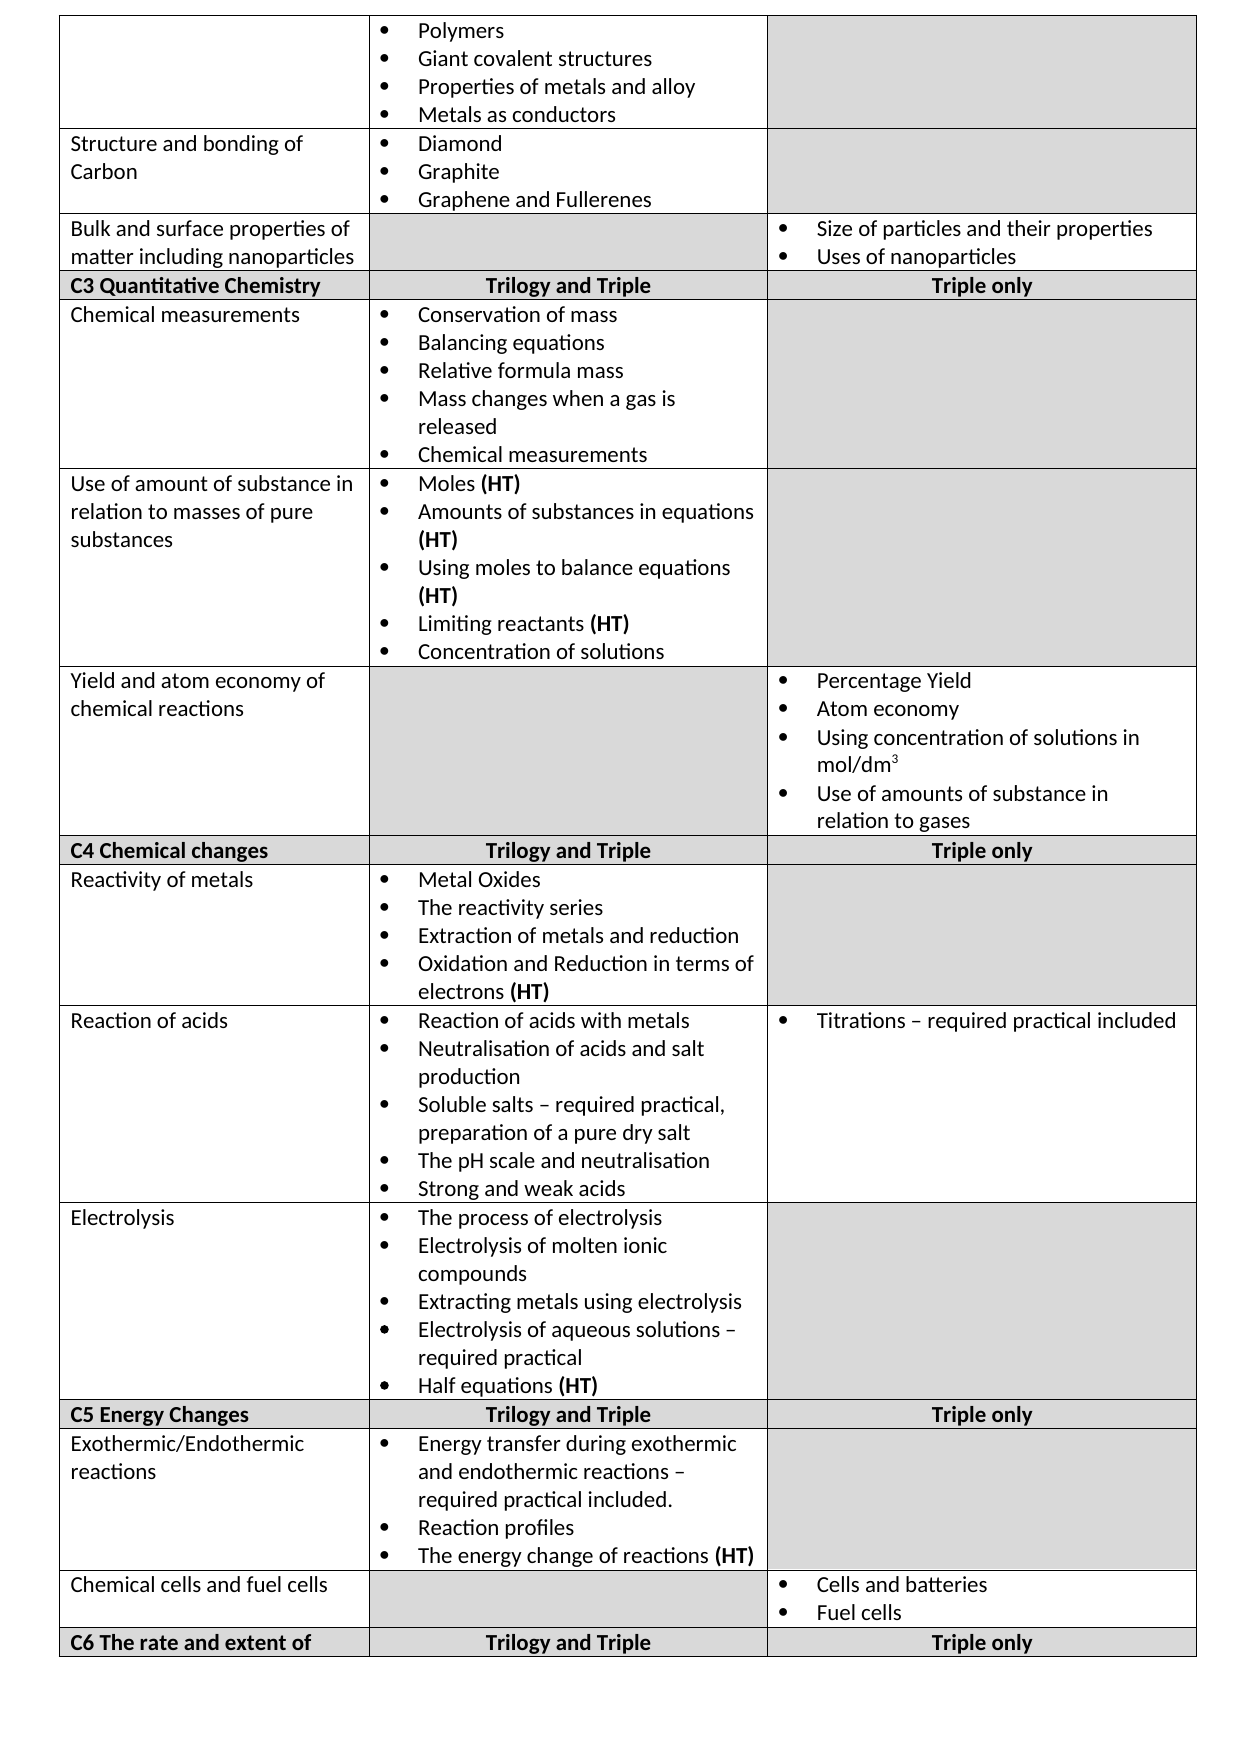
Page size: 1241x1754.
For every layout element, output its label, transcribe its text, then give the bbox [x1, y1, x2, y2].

table_cell Conservation of mass Balancing equations Relative formula mass Mass changes when a gas is released Chemical measurements [370, 300, 767, 468]
table_cell Reaction of acids with metals Neutralisation of acids and salt production Soluble salts – required practical, preparation of a pure dry salt The pH scale and neutralisation Strong and weak acids [370, 1006, 767, 1202]
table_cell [370, 16, 767, 128]
table_cell Reactivity of metals [60, 865, 369, 1005]
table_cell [60, 16, 369, 128]
table_cell Chemical measurements [60, 300, 369, 468]
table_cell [60, 1628, 369, 1656]
table_cell Triple only [768, 271, 1196, 299]
table_cell C5 Energy Changes [60, 1400, 369, 1428]
table_cell Size of particles and their properties Uses of nanoparticles [768, 214, 1196, 270]
table_cell Trilogy and Triple [370, 1400, 767, 1428]
table_cell [370, 1571, 767, 1627]
table_cell C3 Quantitative Chemistry [60, 271, 369, 299]
table_cell C4 Chemical changes [60, 836, 369, 864]
table_cell Trilogy and Triple [370, 836, 767, 864]
table_cell [370, 667, 767, 835]
table_cell Triple only [768, 1628, 1196, 1656]
table_cell [370, 214, 767, 270]
table_cell [768, 469, 1196, 666]
table_cell Triple only [768, 1400, 1196, 1428]
table_cell [768, 1203, 1196, 1399]
table_cell [768, 16, 1196, 128]
table_cell Chemical cells and fuel cells [60, 1571, 369, 1627]
table_cell Trilogy and Triple [370, 271, 767, 299]
table_cell Reaction of acids [60, 1006, 369, 1202]
table_cell Triple only [768, 836, 1196, 864]
table_cell Energy transfer during exothermic and endothermic reactions – required practical included. Reaction profiles The energy change of reactions (HT) [370, 1429, 767, 1569]
table_cell Yield and atom economy of chemical reactions [60, 667, 369, 835]
table_cell Moles (HT) Amounts of substances in equations (HT) Using moles to balance equations (HT) Limiting reactants (HT) Concentration of solutions [370, 469, 767, 666]
table_cell [768, 300, 1196, 468]
table_cell The process of electrolysis Electrolysis of molten ionic compounds Extracting metals using electrolysis Electrolysis of aqueous solutions – required practical Half equations (HT) [370, 1203, 767, 1399]
table_cell Use of amount of substance in relation to masses of pure substances [60, 469, 369, 666]
table_cell Cells and batteries Fuel cells [768, 1571, 1196, 1627]
table_cell Exothermic/Endothermic reactions [60, 1429, 369, 1569]
table_cell Structure and bonding of Carbon [60, 129, 369, 213]
table_cell Metal Oxides The reactivity series Extraction of metals and reduction Oxidation and Reduction in terms of electrons (HT) [370, 865, 767, 1005]
table_cell Percentage Yield Atom economy Using concentration of solutions in mol/dm3 Use of amounts of substance in relation to gases [768, 667, 1196, 835]
table_cell [768, 865, 1196, 1005]
table_cell [768, 1429, 1196, 1569]
table_cell Electrolysis [60, 1203, 369, 1399]
table_cell Trilogy and Triple [370, 1628, 767, 1656]
table_cell Titrations – required practical included [768, 1006, 1196, 1202]
table_cell Bulk and surface properties of matter including nanoparticles [60, 214, 369, 270]
table_cell [768, 129, 1196, 213]
table_cell Diamond Graphite Graphene and Fullerenes [370, 129, 767, 213]
